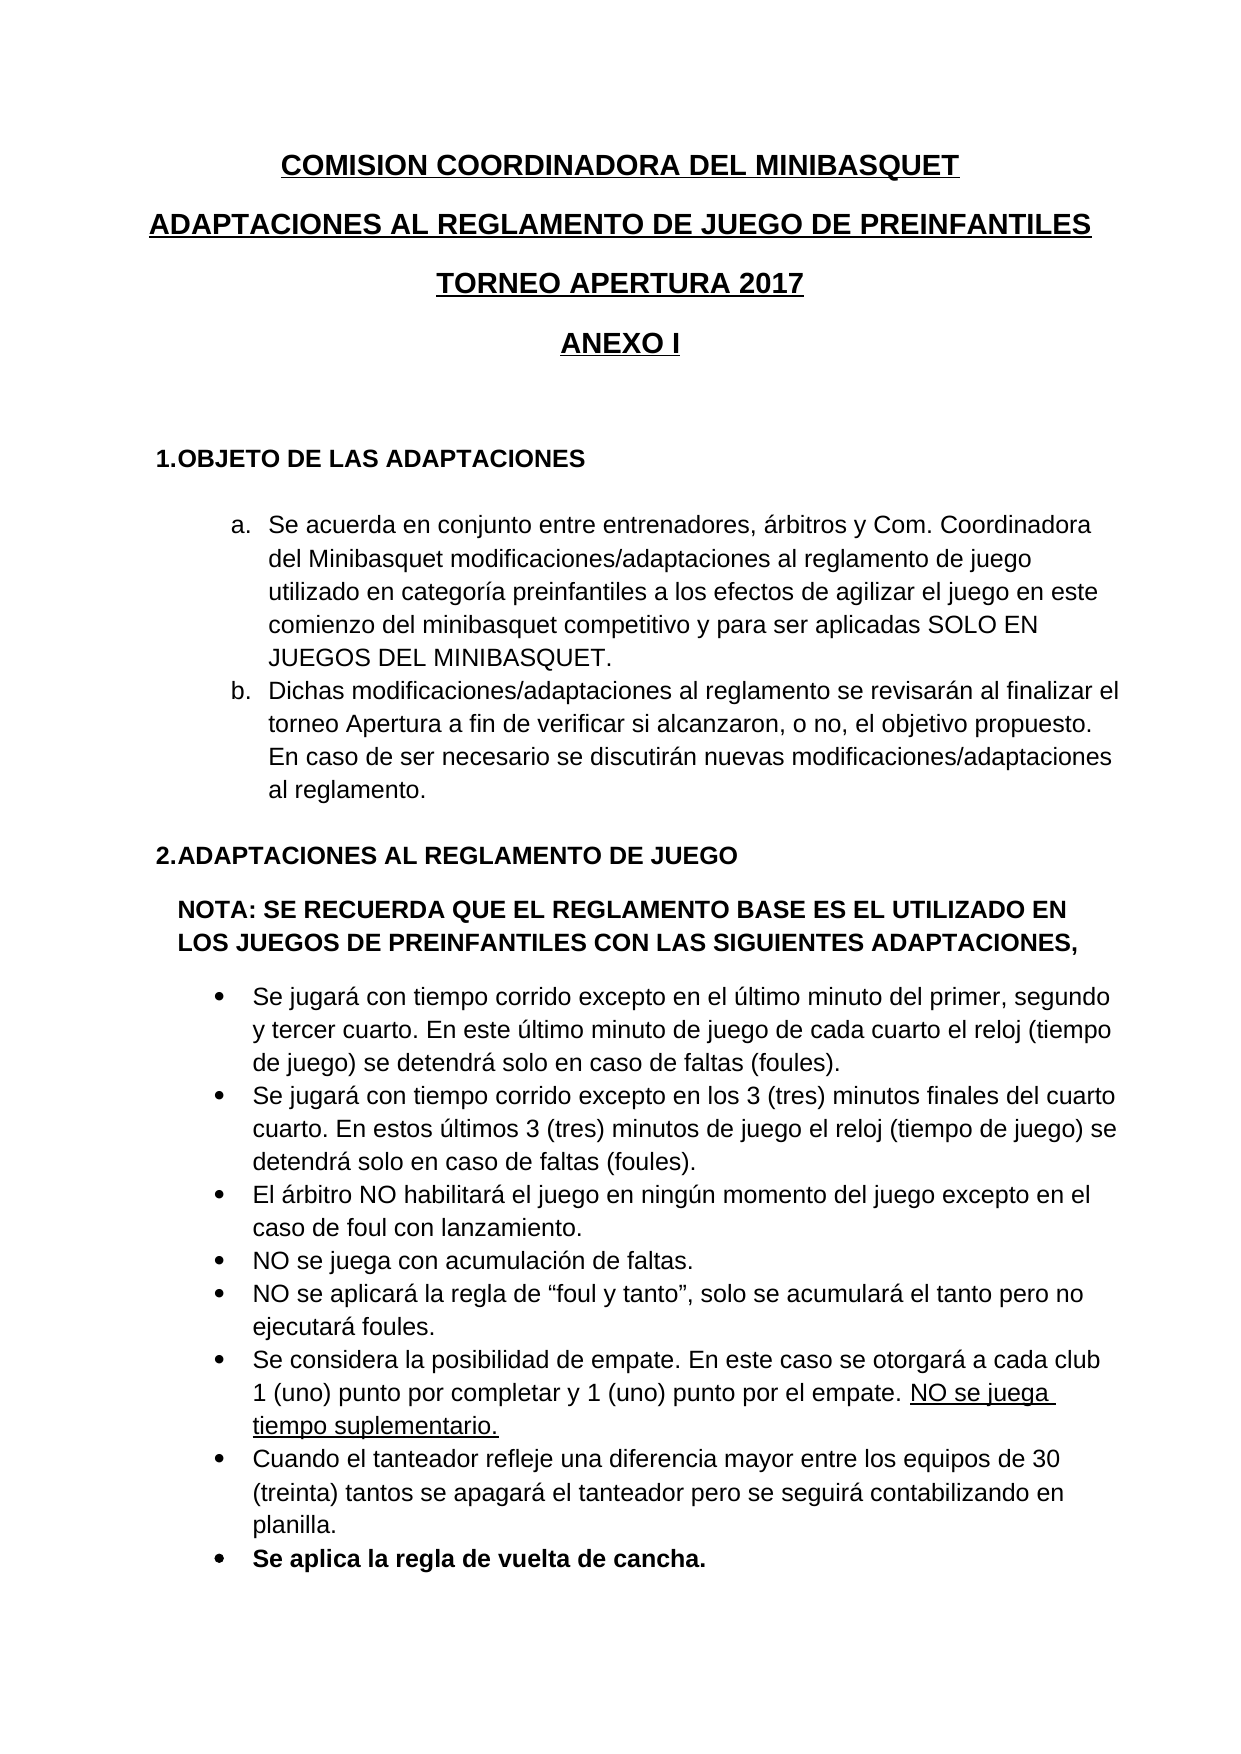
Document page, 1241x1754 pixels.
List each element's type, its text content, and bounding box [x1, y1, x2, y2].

list NO se juega con acumulación de faltas. [215, 1246, 1122, 1275]
list Se considera la posibilidad de empate. En este caso se otorgará a cada club 1 (uno) punto por completar y 1 (uno) punto por el empate. NO se juega tiempo suplementario. [215, 1345, 1122, 1440]
text COMISION COORDINADORA DEL MINIBASQUET [177, 148, 1063, 181]
list ADAPTACIONES AL REGLAMENTO DE JUEGO [156, 841, 1122, 869]
list Se acuerda en conjunto entre entrenadores, árbitros y Com. Coordinadora del Minibasquet modificaciones/adaptaciones al reglamento de juego utilizado en categoría preinfantiles a los efectos de agilizar el juego en este comienzo del minibasquet competitivo y para ser aplicadas SOLO EN JUEGOS DEL MINIBASQUET. [231, 511, 1122, 671]
list Se jugará con tiempo corrido excepto en los 3 (tres) minutos finales del cuarto cuarto. En estos últimos 3 (tres) minutos de juego el reloj (tiempo de juego) se detendrá solo en caso de faltas (foules). [215, 1081, 1122, 1176]
list El árbitro NO habilitará el juego en ningún momento del juego excepto en el caso de foul con lanzamiento. [215, 1180, 1122, 1242]
list Dichas modificaciones/adaptaciones al reglamento se revisarán al finalizar el torneo Apertura a fin de verificar si alcanzaron, o no, el objetivo propuesto. En caso de ser necesario se discutirán nuevas modificaciones/adaptaciones al reglamento. [231, 676, 1122, 803]
list Se aplica la regla de vuelta de cancha. [215, 1543, 1122, 1572]
list OBJETO DE LAS ADAPTACIONES [156, 444, 1122, 473]
text ANEXO I [118, 326, 1122, 359]
list NO se aplicará la regla de “foul y tanto”, solo se acumulará el tanto pero no ejecutará foules. [215, 1279, 1122, 1341]
text TORNEO APERTURA 2017 [118, 266, 1122, 300]
list Cuando el tanteador refleje una diferencia mayor entre los equipos de 30 (treinta) tantos se apagará el tanteador pero se seguirá contabilizando en planilla. [215, 1444, 1122, 1539]
list Se jugará con tiempo corrido excepto en el último minuto del primer, segundo y tercer cuarto. En este último minuto de juego de cada cuarto el reloj (tiempo de juego) se detendrá solo en caso de faltas (foules). [215, 981, 1122, 1076]
text NOTA: SE RECUERDA QUE EL REGLAMENTO BASE ES EL UTILIZADO EN LOS JUEGOS DE PREINFANTILES CON LAS SIGUIENTES ADAPTACIONES, [177, 894, 1122, 956]
text ADAPTACIONES AL REGLAMENTO DE JUEGO DE PREINFANTILES [118, 207, 1122, 241]
